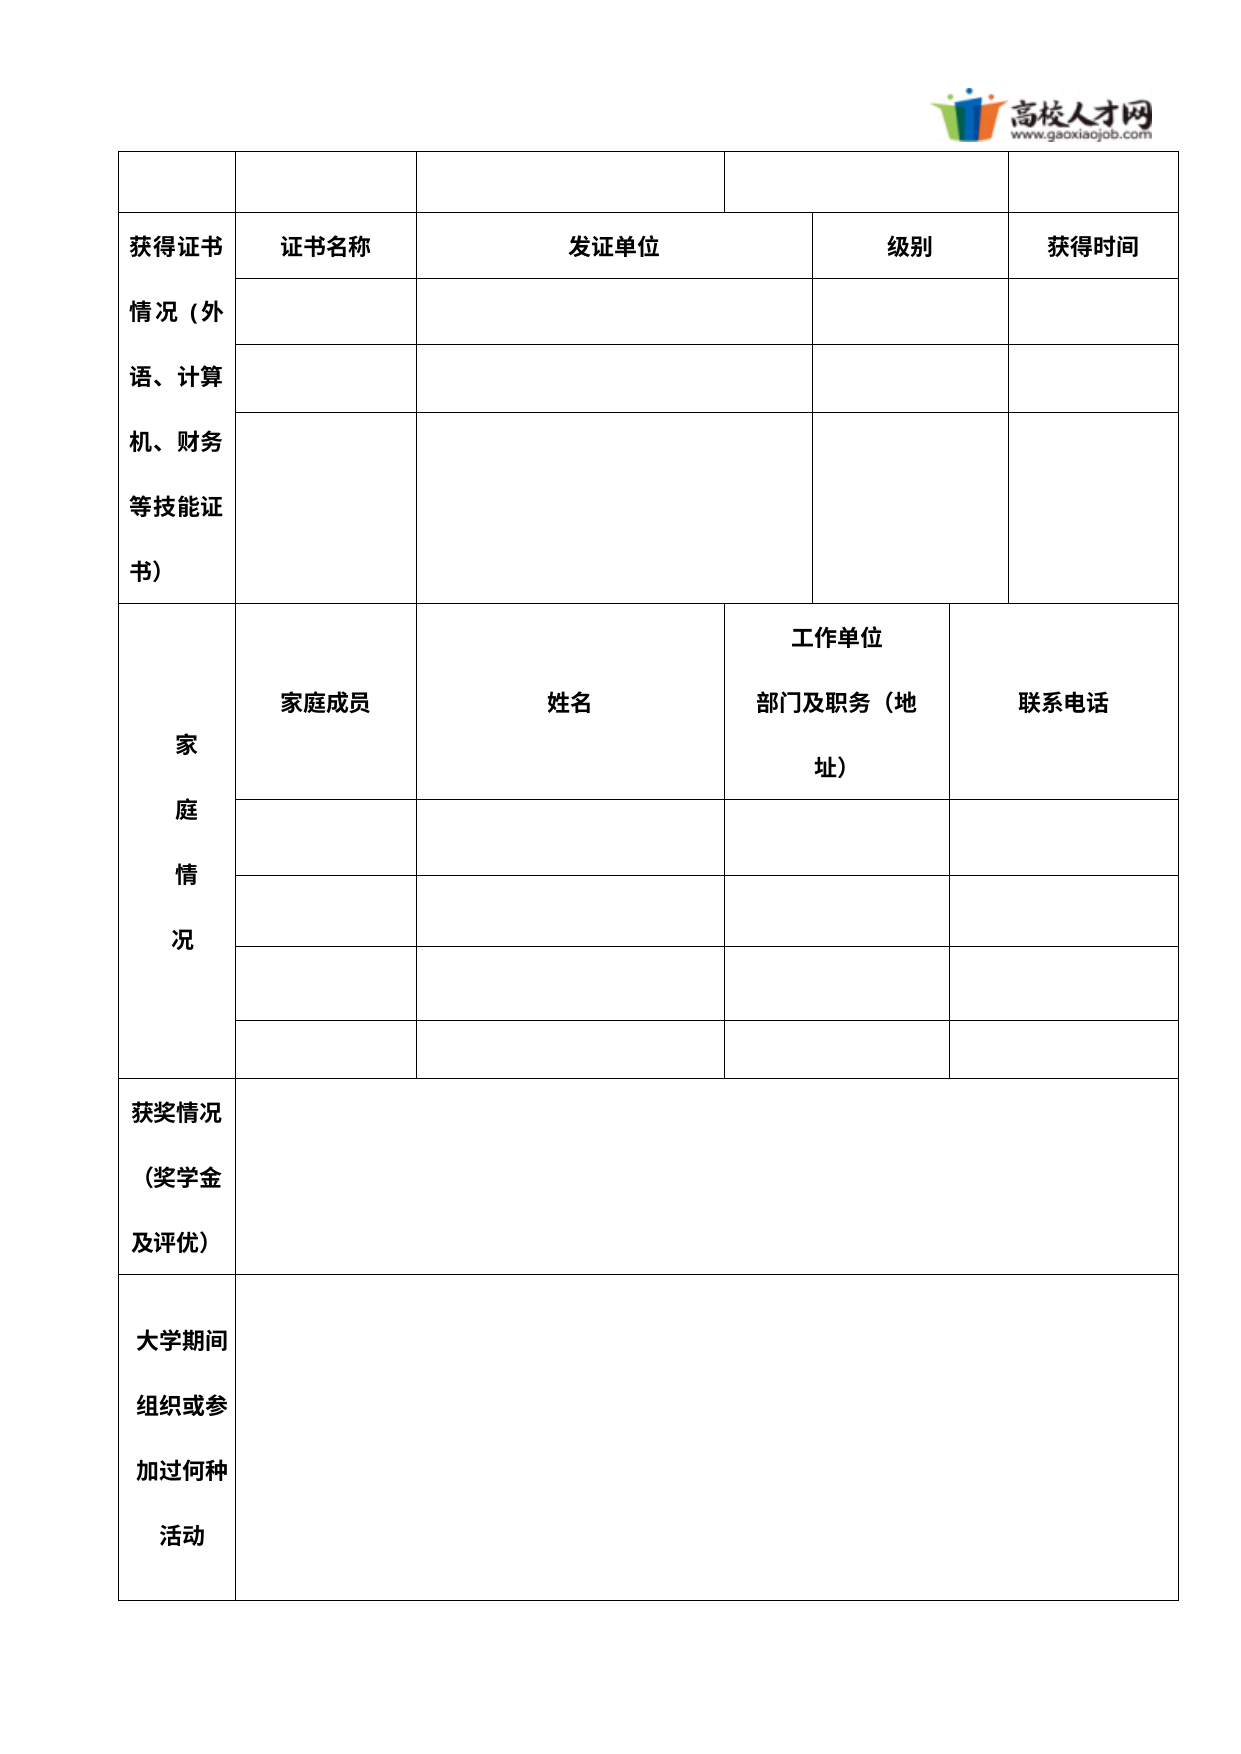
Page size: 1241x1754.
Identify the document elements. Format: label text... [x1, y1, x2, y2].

table_cell [417, 876, 724, 946]
table_cell [236, 152, 416, 212]
table_cell [813, 345, 1008, 412]
table_cell [236, 1079, 1178, 1274]
table_cell [1009, 345, 1178, 412]
table_cell [725, 947, 949, 1020]
table_cell 获得时间 [1009, 213, 1178, 278]
picture [930, 88, 1152, 142]
table_cell 大学期间组织或参加过何种活动 [119, 1275, 235, 1600]
table_cell 证书名称 [236, 213, 416, 278]
table_cell [950, 876, 1178, 946]
table_cell [1009, 279, 1178, 344]
table_cell [725, 876, 949, 946]
table_cell [417, 947, 724, 1020]
table_cell [417, 279, 812, 344]
table_cell [950, 800, 1178, 875]
table_cell 家 庭 情 况 [119, 604, 235, 1078]
table_cell [417, 152, 724, 212]
table_cell [813, 413, 1008, 603]
table_cell [725, 800, 949, 875]
table_cell 获奖情况 （奖学金及评优） [119, 1079, 235, 1274]
table_cell [236, 413, 416, 603]
table_cell [417, 800, 724, 875]
table_cell [417, 1021, 724, 1078]
table_cell 发证单位 [417, 213, 812, 278]
table_cell [236, 1275, 1178, 1600]
table_cell 联系电话 [950, 604, 1178, 799]
table_cell 家庭成员 [236, 604, 416, 799]
table_cell [236, 800, 416, 875]
table_cell 工作单位 部门及职务（地址） [725, 604, 949, 799]
table_cell [725, 152, 1008, 212]
table_cell [950, 1021, 1178, 1078]
table_cell [417, 345, 812, 412]
table_cell [236, 345, 416, 412]
table_cell 获得证书情况 (外语、计算机、财务等技能证书） [119, 213, 235, 603]
table_cell [950, 947, 1178, 1020]
table_cell [236, 876, 416, 946]
table_cell [1009, 413, 1178, 603]
table_cell [417, 413, 812, 603]
table_cell [236, 947, 416, 1020]
table_cell [725, 1021, 949, 1078]
table_cell [813, 279, 1008, 344]
table_cell [236, 1021, 416, 1078]
table_cell 级别 [813, 213, 1008, 278]
table_cell 姓名 [417, 604, 724, 799]
table_cell [1009, 152, 1178, 212]
table_cell [236, 279, 416, 344]
